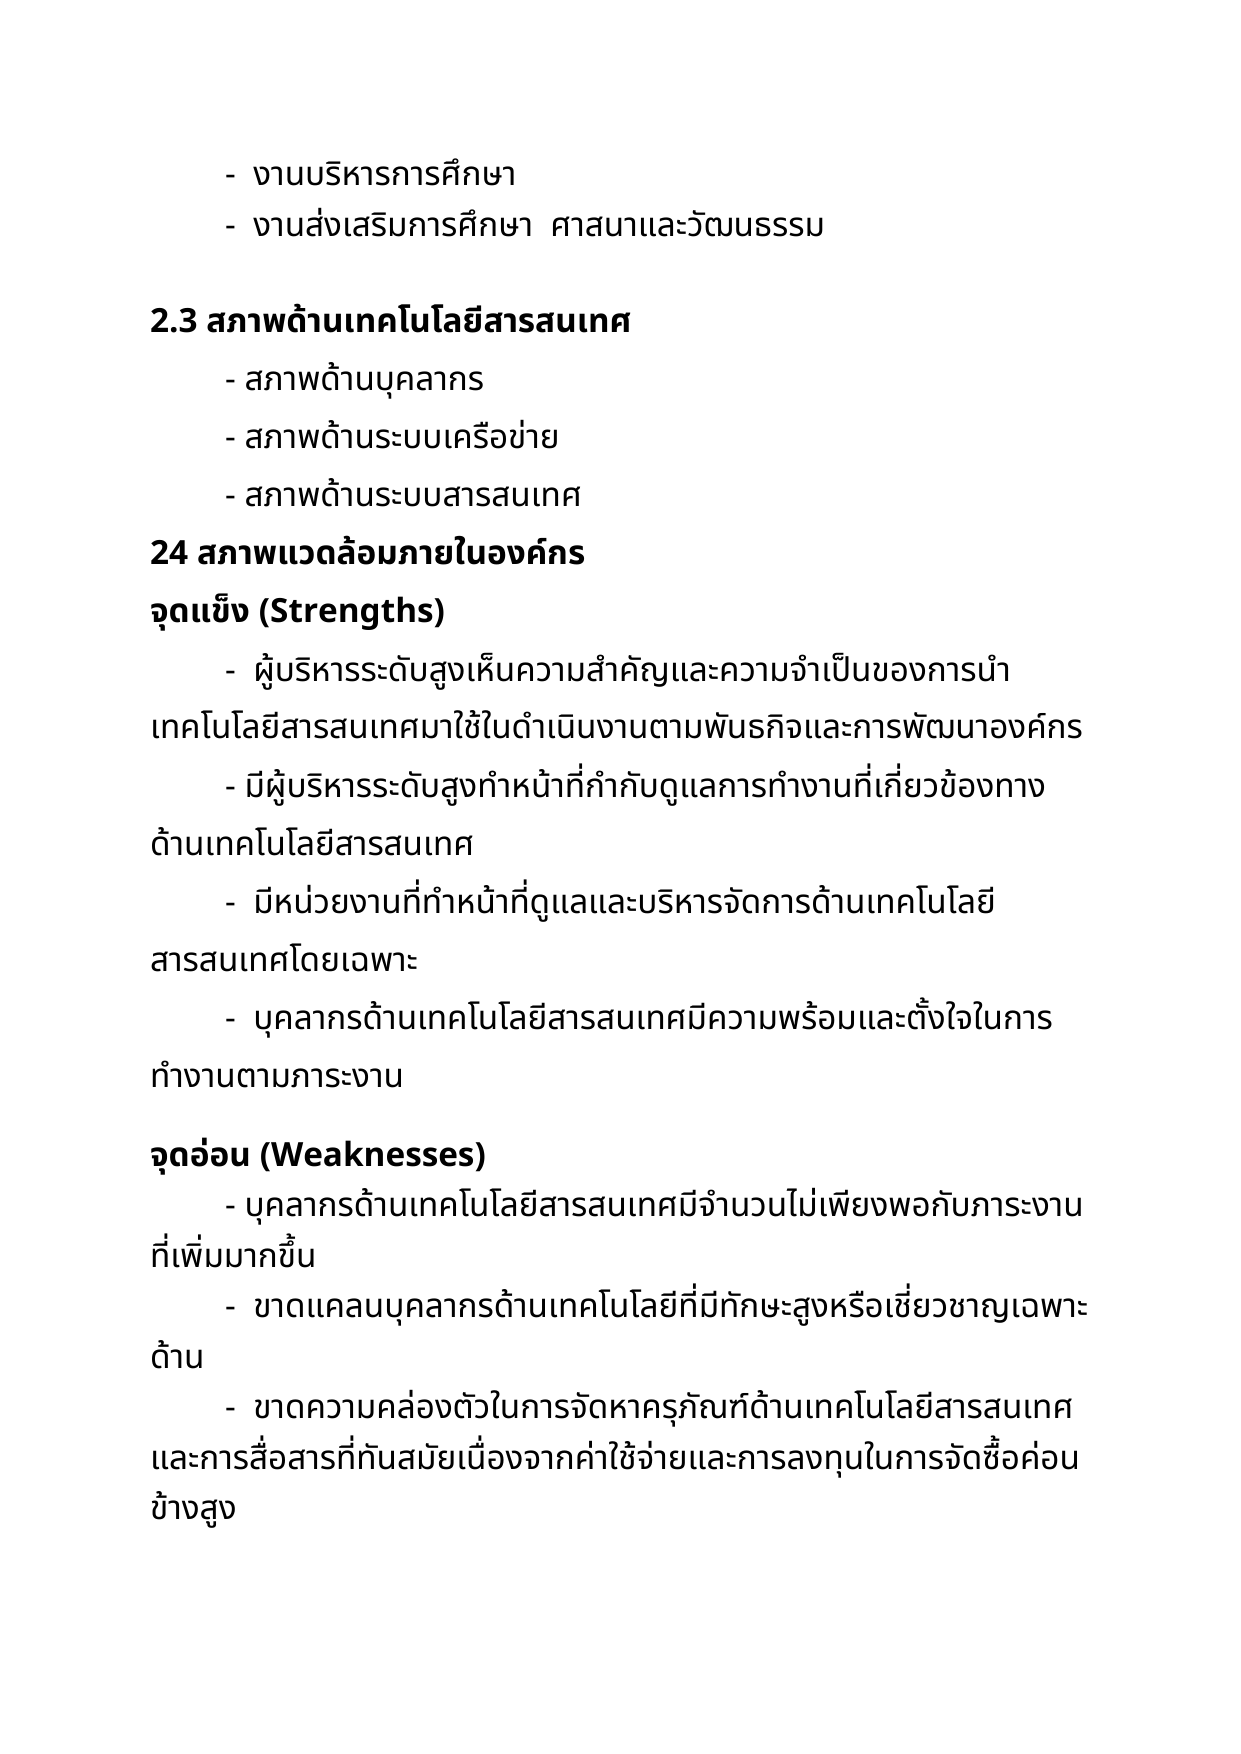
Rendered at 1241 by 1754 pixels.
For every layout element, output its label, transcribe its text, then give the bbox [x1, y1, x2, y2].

text - บุคลากรด้านเทคโนโลยีสารสนเทศมีจำนวนไม่เพียงพอกับภาระงานที่เพิ่มมากขึ้น [150, 1181, 1090, 1282]
text จุดอ่อน (Weaknesses) [150, 1130, 1090, 1181]
subtitle - งานบริหารการศึกษา [150, 150, 1090, 201]
text - ขาดความคล่องตัวในการจัดหาครุภัณฑ์ด้านเทคโนโลยีสารสนเทศและการสื่อสารที่ทันสมัยเนื่องจากค่าใช้จ่ายและการลงทุนในการจัดซื้อค่อนข้างสูง [150, 1383, 1090, 1534]
text 2.3 สภาพด้านเทคโนโลยีสารสนเทศ - สภาพด้านบุคลากร - สภาพด้านระบบเครือข่าย - สภาพด้านระบบสารสนเทศ 24 สภาพแวดล้อมภายในองค์กร จุดแข็ง (Strengths) - ผู้บริหารระดับสูงเห็นความสำคัญและความจำเป็นของการนำเทคโนโลยีสารสนเทศมาใช้ในดำเนินงานตามพันธกิจและการพัฒนาองค์กร - มีผู้บริหารระดับสูงทำหน้าที่กำกับดูแลการทำงานที่เกี่ยวข้องทางด้านเทคโนโลยีสารสนเทศ - มีหน่วยงานที่ทำหน้าที่ดูแลและบริหารจัดการด้านเทคโนโลยีสารสนเทศโดยเฉพาะ - บุคลากรด้านเทคโนโลยีสารสนเทศมีความพร้อมและตั้งใจในการทำงานตามภาระงาน [150, 297, 1090, 1102]
subtitle - งานส่งเสริมการศึกษา ศาสนาและวัฒนธรรม [150, 201, 1090, 251]
text - ขาดแคลนบุคลากรด้านเทคโนโลยีที่มีทักษะสูงหรือเชี่ยวชาญเฉพาะด้าน [150, 1282, 1090, 1383]
